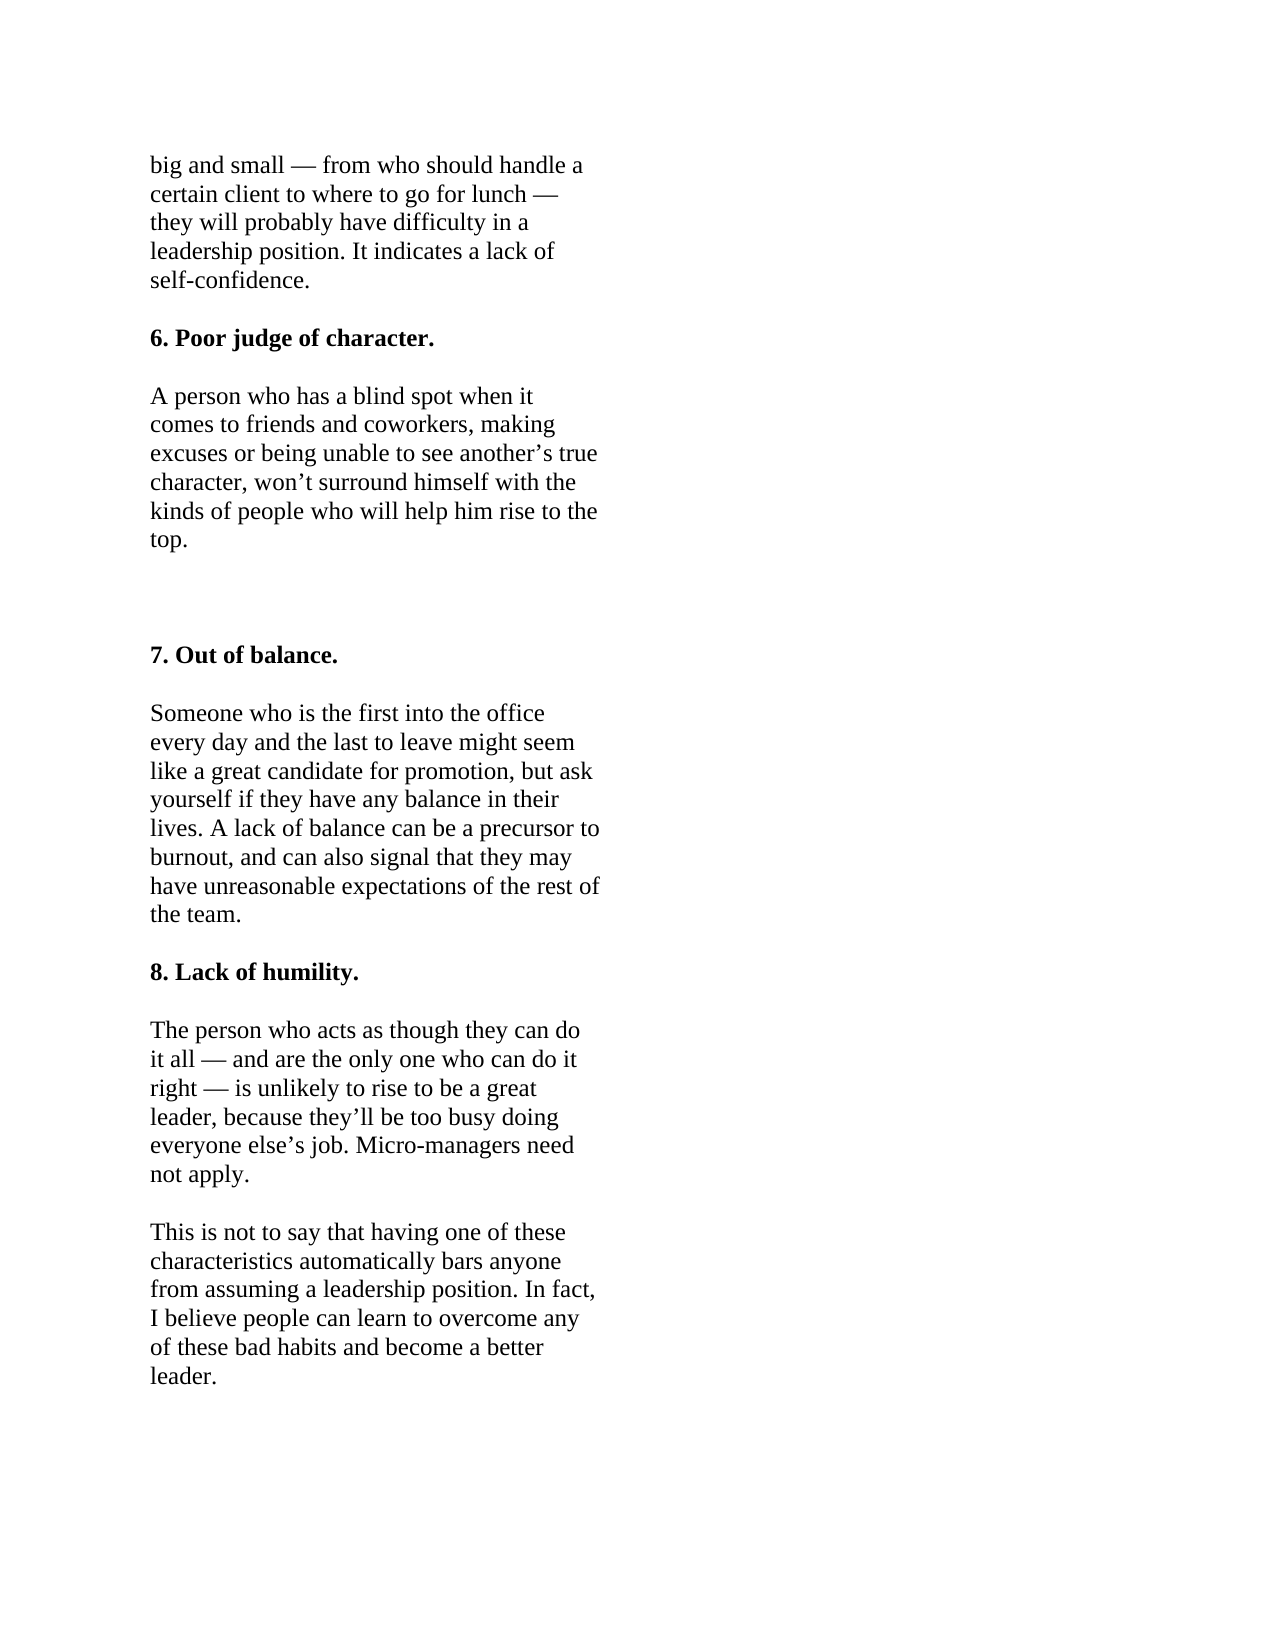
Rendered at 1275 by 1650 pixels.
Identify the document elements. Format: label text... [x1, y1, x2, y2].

subtitle 7. Out of balance. [150, 640, 600, 669]
text This is not to say that having one of these characteristics automatically bars anyone from assuming a leadership position. In fact, I believe people can learn to overcome any of these bad habits and become a better leader. [150, 1217, 600, 1389]
text Someone who is the first into the office every day and the last to leave might seem like a great candidate for promotion, but ask yourself if they have any balance in their lives. A lack of balance can be a precursor to burnout, and can also signal that they may have unreasonable expectations of the rest of the team. [150, 698, 600, 928]
subtitle 6. Poor judge of character. [150, 323, 600, 352]
text A person who has a blind spot when it comes to friends and coworkers, making excuses or being unable to see another’s true character, won’t surround himself with the kinds of people who will help him rise to the top. [150, 381, 600, 553]
text The person who acts as though they can do it all — and are the only one who can do it right — is unlikely to rise to be a great leader, because they’ll be too busy doing everyone else’s job. Micro-managers need not apply. [150, 1015, 600, 1188]
subtitle 8. Lack of humility. [150, 957, 600, 986]
